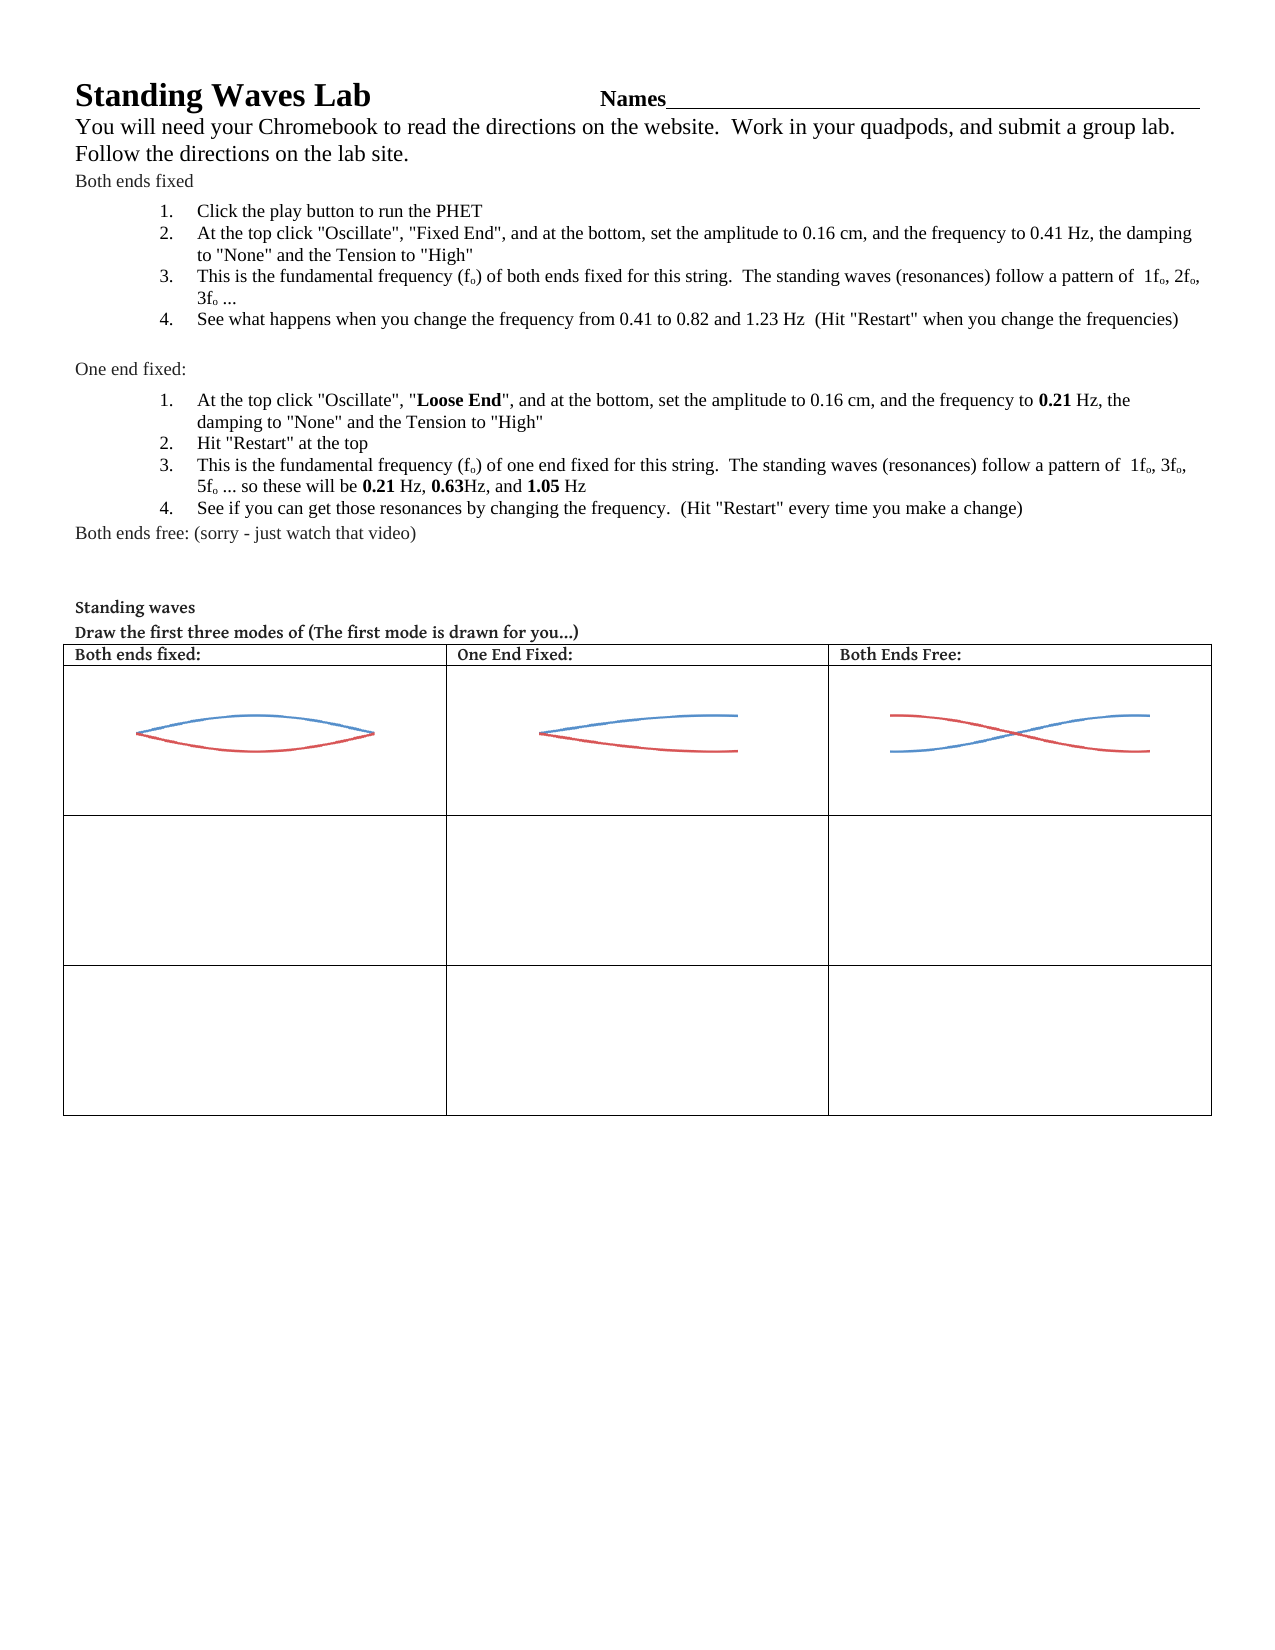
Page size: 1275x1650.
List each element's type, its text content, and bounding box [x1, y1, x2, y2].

picture [135, 707, 375, 759]
table_cell [64, 666, 446, 815]
table_header Both Ends Free: [829, 645, 1211, 665]
table_cell [447, 966, 828, 1115]
table_header Both ends fixed: [64, 645, 446, 665]
table_cell [829, 816, 1211, 965]
list Click the play button to run the PHET [159, 200, 1200, 222]
list This is the fundamental frequency (fo) of both ends fixed for this string. The standing waves (resonances) follow a pattern of 1fo, 2fo, 3fo ... [159, 265, 1200, 308]
text Standing waves [75, 593, 1200, 618]
picture [537, 707, 738, 759]
text Both ends fixed [75, 166, 1200, 191]
table_cell [829, 966, 1211, 1115]
text Standing Waves Lab Names [75, 75, 1200, 113]
text Draw the first three modes of (The first mode is drawn for you...) [75, 618, 1200, 643]
table_header One End Fixed: [447, 645, 828, 665]
list At the top click "Oscillate", "Fixed End", and at the bottom, set the amplitude to 0.16 cm, and the frequency to 0.41 Hz, the damping to "None" and the Tension to "High" [159, 222, 1200, 265]
list See if you can get those resonances by changing the frequency. (Hit "Restart" every time you make a change) [159, 497, 1200, 518]
table_cell [829, 666, 1211, 815]
list See what happens when you change the frequency from 0.41 to 0.82 and 1.23 Hz (Hit "Restart" when you change the frequencies) [159, 308, 1200, 330]
table_cell [447, 816, 828, 965]
list At the top click "Oscillate", "Loose End", and at the bottom, set the amplitude to 0.16 cm, and the frequency to 0.21 Hz, the damping to "None" and the Tension to "High" [159, 389, 1200, 432]
text One end fixed: [75, 355, 1200, 380]
list Hit "Restart" at the top [159, 432, 1200, 454]
list This is the fundamental frequency (fo) of one end fixed for this string. The standing waves (resonances) follow a pattern of 1fo, 3fo, 5fo ... so these will be 0.21 Hz, 0.63Hz, and 1.05 Hz [159, 454, 1200, 497]
table_cell [64, 966, 446, 1115]
table_cell [447, 666, 828, 815]
table_cell [64, 816, 446, 965]
text Both ends free: (sorry - just watch that video) [75, 518, 1200, 543]
text You will need your Chromebook to read the directions on the website. Work in your quadpods, and submit a group lab. Follow the directions on the lab site. [75, 113, 1200, 166]
picture [890, 707, 1150, 759]
